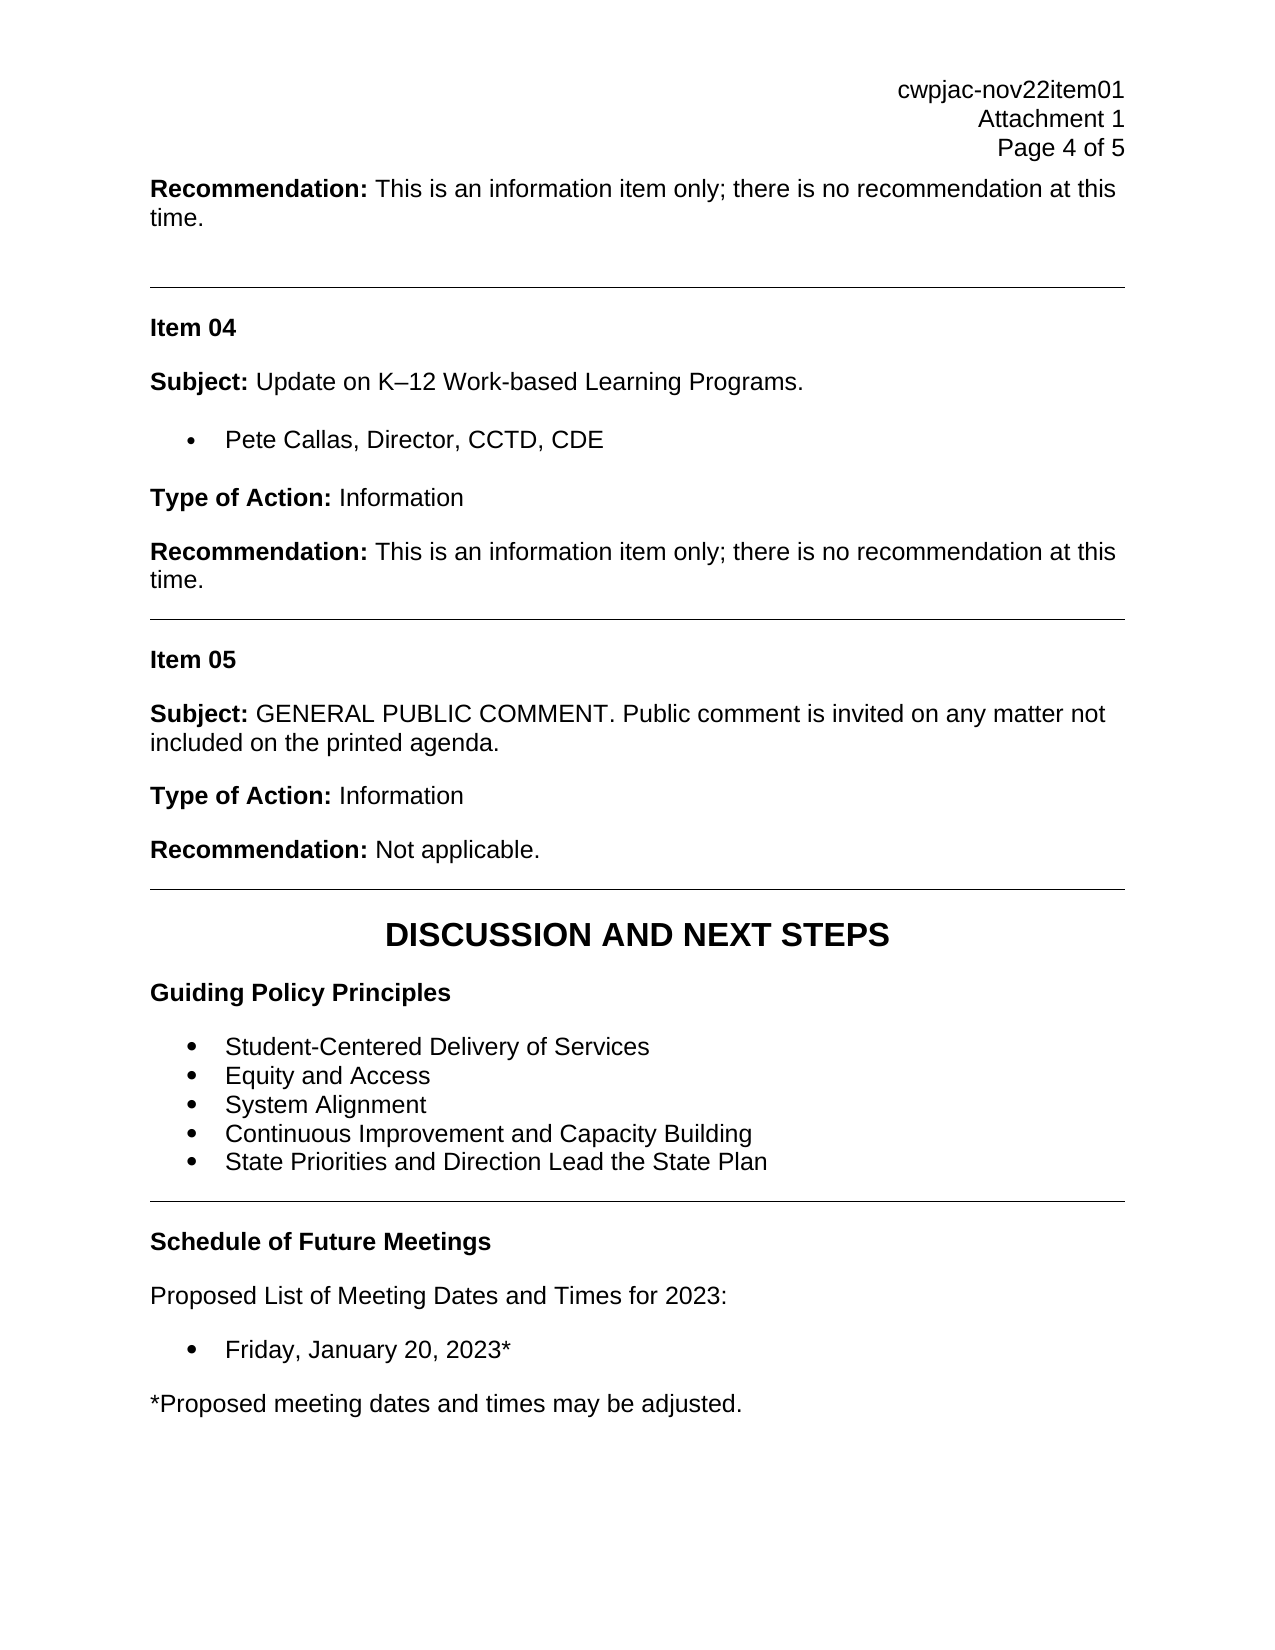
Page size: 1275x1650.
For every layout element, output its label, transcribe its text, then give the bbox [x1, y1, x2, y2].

text Recommendation: This is an information item only; there is no recommendation at this time. [150, 174, 1125, 231]
list System Alignment [187, 1090, 1125, 1118]
subtitle Discussion and Next Steps [150, 890, 1125, 952]
subtitle Schedule of Future Meetings [150, 1202, 1125, 1256]
text Type of Action: Information [150, 483, 1125, 511]
list Pete Callas, Director, CCTD, CDE [187, 425, 1125, 453]
list Equity and Access [187, 1061, 1125, 1090]
text *Proposed meeting dates and times may be adjusted. [150, 1389, 1125, 1417]
text Subject: Update on K–12 Work-based Learning Programs. [150, 367, 1125, 396]
list Student-Centered Delivery of Services [187, 1032, 1125, 1061]
text Type of Action: Information [150, 781, 1125, 810]
subtitle Item 04 [150, 313, 1125, 342]
list Friday, January 20, 2023* [187, 1335, 1125, 1364]
text Recommendation: This is an information item only; there is no recommendation at this time. [150, 536, 1125, 594]
list Continuous Improvement and Capacity Building [187, 1118, 1125, 1147]
subtitle Guiding Policy Principles [150, 952, 1125, 1007]
subtitle Item 05 [150, 620, 1125, 674]
text Subject: GENERAL PUBLIC COMMENT. Public comment is invited on any matter not included on the printed agenda. [150, 699, 1125, 756]
text Proposed List of Meeting Dates and Times for 2023: [150, 1281, 1125, 1310]
list State Priorities and Direction Lead the State Plan [187, 1147, 1125, 1176]
text Recommendation: Not applicable. [150, 835, 1125, 864]
